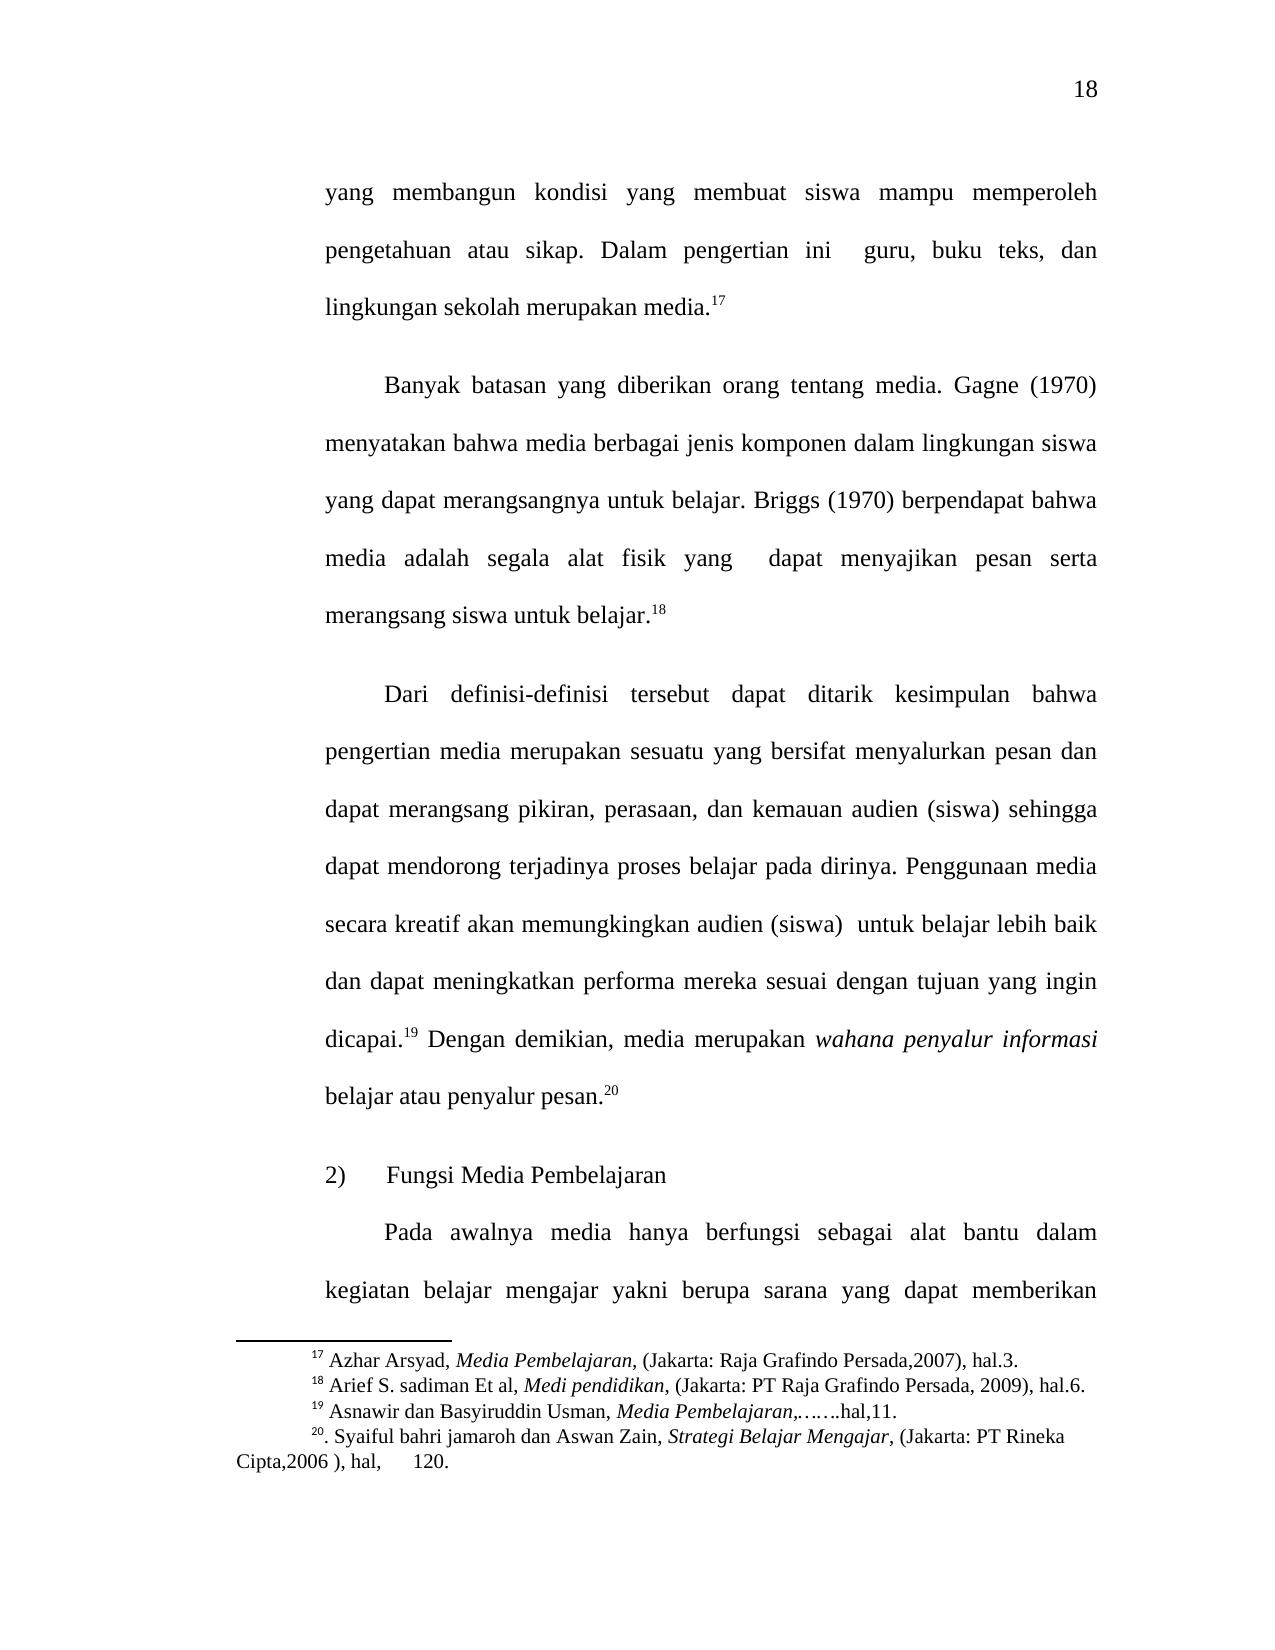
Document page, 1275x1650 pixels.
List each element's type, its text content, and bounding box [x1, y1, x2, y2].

text Dari definisi-definisi tersebut dapat ditarik kesimpulan bahwa pengertian media merupakan sesuatu yang bersifat menyalurkan pesan dan dapat merangsang pikiran, perasaan, dan kemauan audien (siswa) sehingga dapat mendorong terjadinya proses belajar pada dirinya. Penggunaan media secara kreatif akan memungkingkan audien (siswa) untuk belajar lebih baik dan dapat meningkatkan performa mereka sesuai dengan tujuan yang ingin dicapai. Dengan demikian, media merupakan wahana penyalur informasi belajar atau penyalur pesan. [325, 679, 1098, 1110]
list Fungsi Media Pembelajaran [325, 1160, 1098, 1188]
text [325, 177, 1098, 321]
text Banyak batasan yang diberikan orang tentang media. Gagne (1970) menyatakan bahwa media berbagai jenis komponen dalam lingkungan siswa yang dapat merangsangnya untuk belajar. Briggs (1970) berpendapat bahwa media adalah segala alat fisik yang dapat menyajikan pesan serta merangsang siswa untuk belajar. [325, 371, 1098, 629]
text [325, 1217, 1098, 1303]
